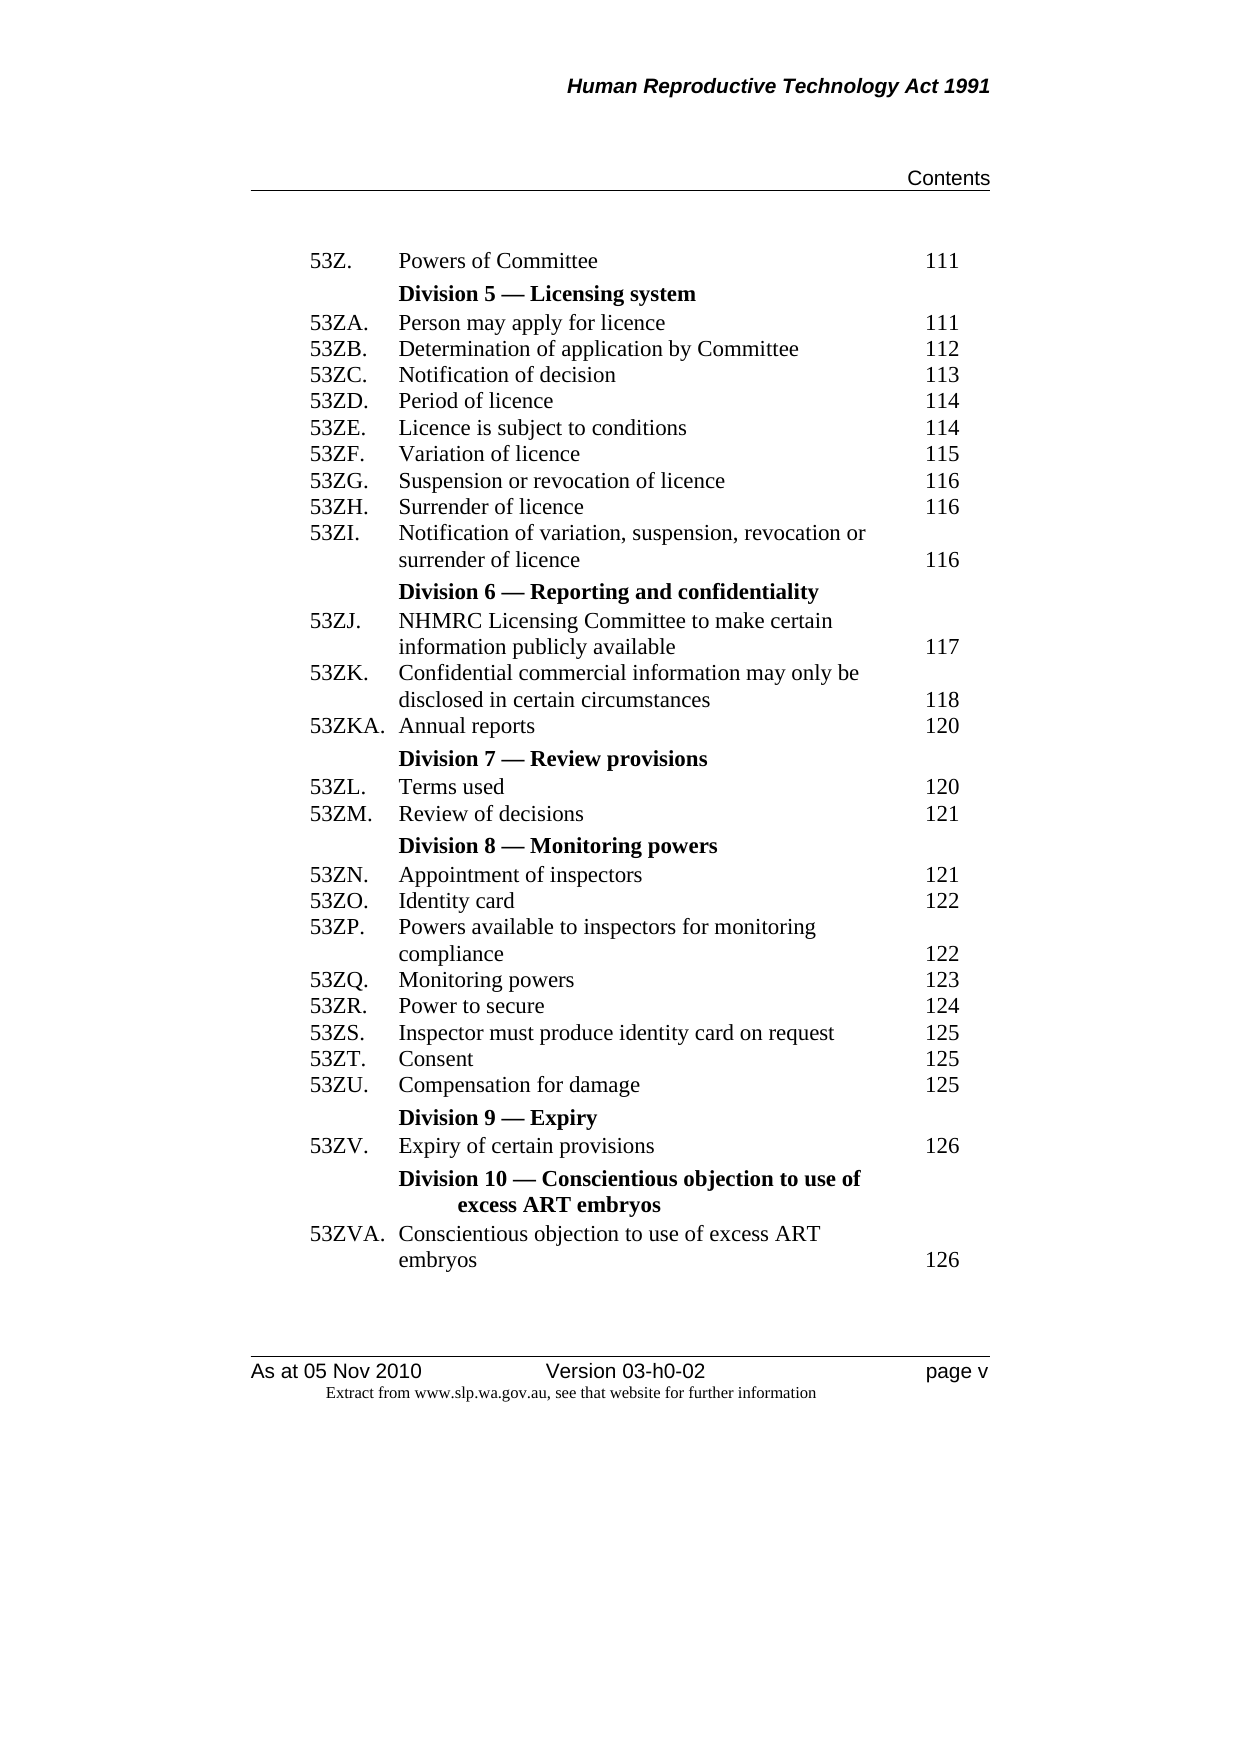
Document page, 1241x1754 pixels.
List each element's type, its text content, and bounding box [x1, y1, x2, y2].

text 53ZKA. Annual reports 120 [309, 712, 872, 738]
text 53ZM. Review of decisions 121 [309, 799, 872, 826]
text 53ZF. Variation of licence 115 [309, 440, 872, 467]
text 53ZL. Terms used 120 [309, 773, 872, 799]
text 53Z. Powers of Committee 111 [309, 247, 872, 274]
text 53ZK. Confidential commercial information may only be disclosed in certain circumstances 118 [309, 659, 872, 712]
text Division 9 — Expiry [398, 1104, 872, 1130]
text 53ZR. Power to secure 124 [309, 992, 872, 1019]
text 53ZJ. NHMRC Licensing Committee to make certain information publicly available 117 [309, 607, 872, 659]
text 53ZP. Powers available to inspectors for monitoring compliance 122 [309, 913, 872, 966]
text 53ZC. Notification of decision 113 [309, 361, 872, 388]
text 53ZA. Person may apply for licence 111 [309, 308, 872, 335]
text 53ZT. Consent 125 [309, 1045, 872, 1071]
text 53ZVA. Conscientious objection to use of excess ART embryos 126 [309, 1220, 872, 1273]
text 53ZI. Notification of variation, suspension, revocation or surrender of licence 116 [309, 519, 872, 572]
text 53ZE. Licence is subject to conditions 114 [309, 414, 872, 440]
text 53ZQ. Monitoring powers 123 [309, 966, 872, 992]
text 53ZG. Suspension or revocation of licence 116 [309, 467, 872, 493]
text 53ZU. Compensation for damage 125 [309, 1071, 872, 1098]
text Division 10 — Conscientious objection to use of excess ART embryos [398, 1165, 872, 1218]
text 53ZO. Identity card 122 [309, 887, 872, 913]
text 53ZV. Expiry of certain provisions 126 [309, 1132, 872, 1159]
text Division 8 — Monitoring powers [398, 832, 872, 858]
text 53ZS. Inspector must produce identity card on request 125 [309, 1019, 872, 1045]
text Division 7 — Review provisions [398, 745, 872, 771]
text Division 6 — Reporting and confidentiality [398, 578, 872, 605]
text 53ZH. Surrender of licence 116 [309, 493, 872, 519]
text 53ZD. Period of licence 114 [309, 388, 872, 414]
text 53ZN. Appointment of inspectors 121 [309, 861, 872, 887]
text Division 5 — Licensing system [398, 280, 872, 306]
text 53ZB. Determination of application by Committee 112 [309, 335, 872, 361]
